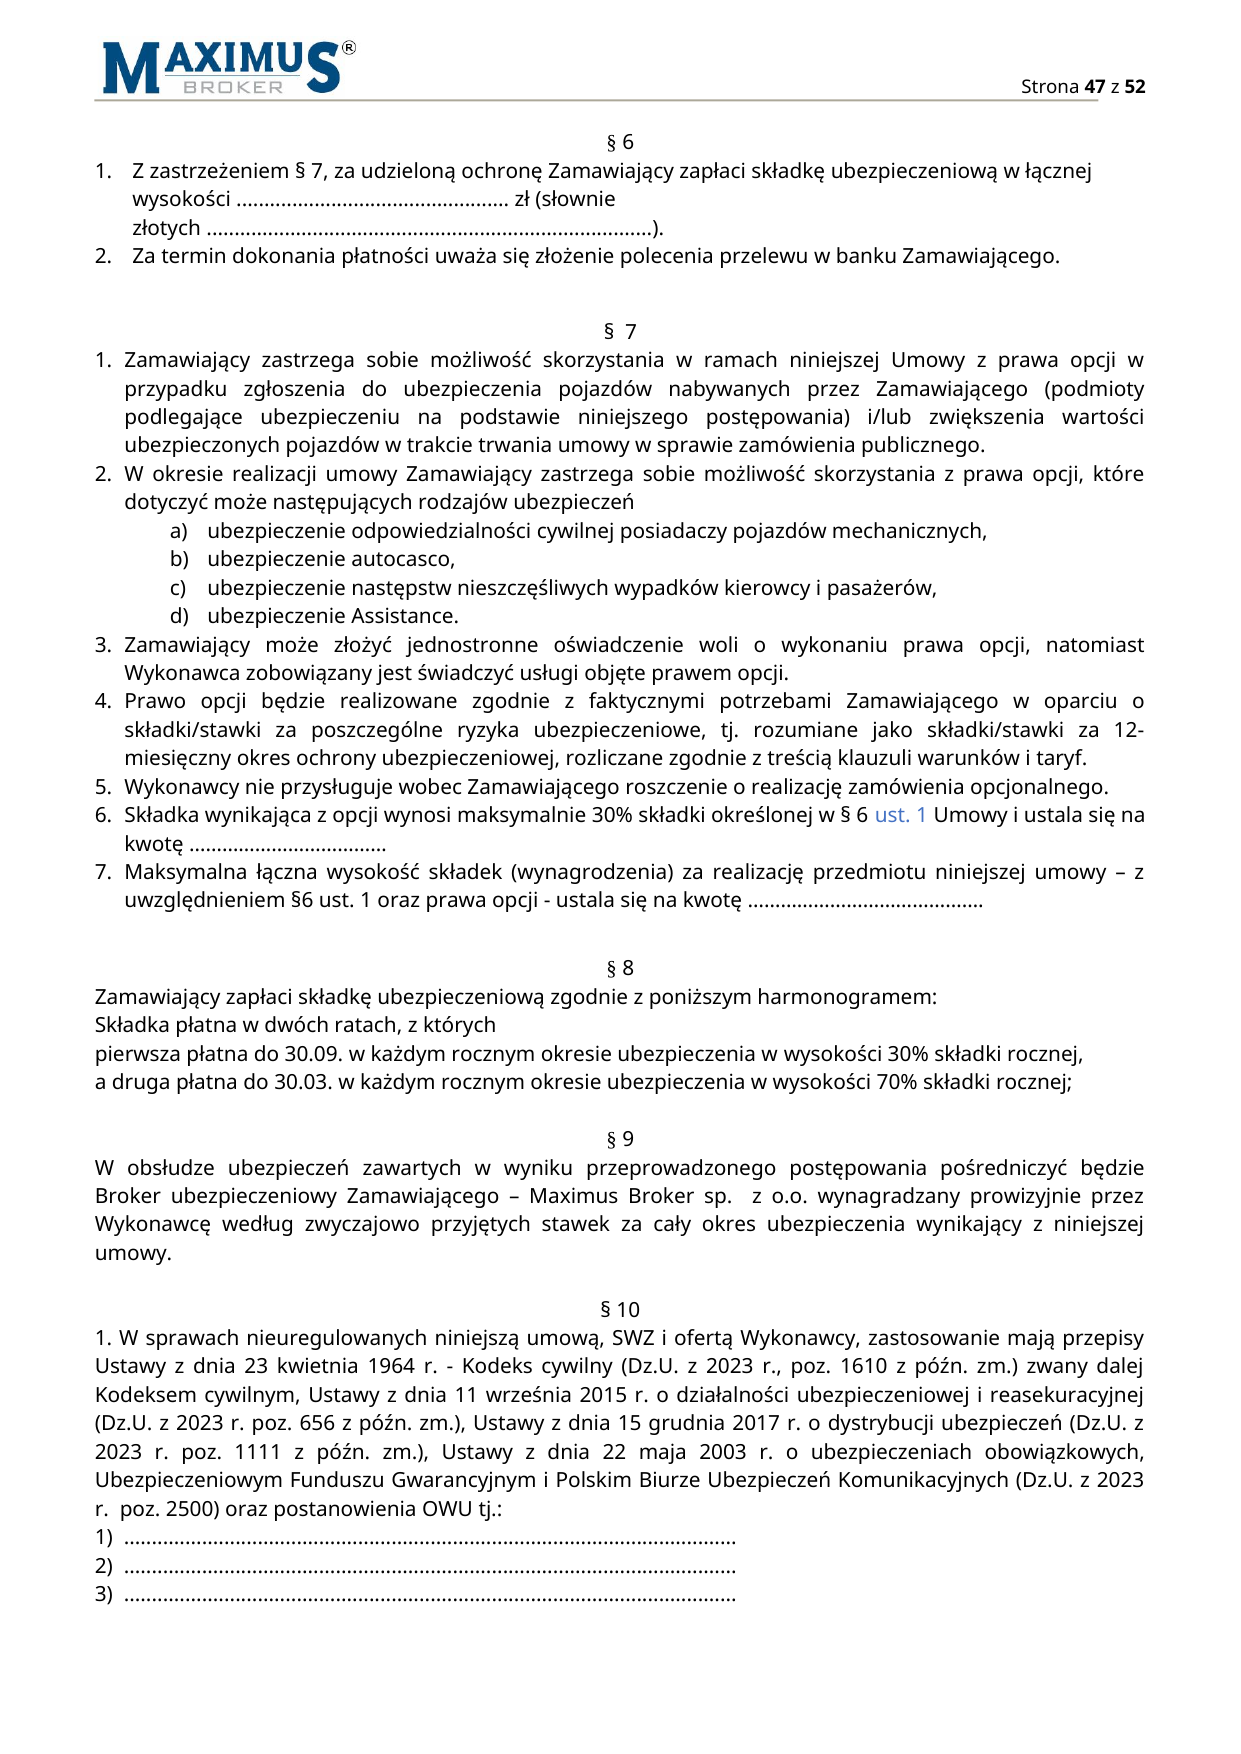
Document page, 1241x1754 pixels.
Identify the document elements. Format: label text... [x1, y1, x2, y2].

text § 7 [94, 317, 1146, 345]
text 8 [94, 953, 1146, 982]
text 2) .............................................................................................................. [94, 1551, 1146, 1579]
list Prawo opcji będzie realizowane zgodnie z faktycznymi potrzebami Zamawiającego w oparciu o składki/stawki za poszczególne ryzyka ubezpieczeniowe, tj. rozumiane jako składki/stawki za 12-miesięczny okres ochrony ubezpieczeniowej, rozliczane zgodnie z treścią klauzuli warunków i taryf. [94, 687, 1146, 772]
text 6 [94, 127, 1146, 156]
list Z zastrzeżeniem § 7, za udzieloną ochronę Zamawiający zapłaci składkę ubezpieczeniową w łącznej wysokości ................................................. zł (słownie złotych ................................................................................). [94, 156, 1146, 241]
text pierwsza płatna do 30.09. w każdym rocznym okresie ubezpieczenia w wysokości 30% składki rocznej, [94, 1039, 1146, 1067]
list Składka wynikająca z opcji wynosi maksymalnie 30% składki określonej w § 6 ust. 1 Umowy i ustala się na kwotę ……………………………… [94, 800, 1146, 857]
list ubezpieczenie następstw nieszczęśliwych wypadków kierowcy i pasażerów, [169, 573, 1146, 601]
list ubezpieczenie autocasco, [169, 544, 1146, 573]
text 1) .............................................................................................................. [94, 1522, 1146, 1551]
text W obsłudze ubezpieczeń zawartych w wyniku przeprowadzonego postępowania pośredniczyć będzie Broker ubezpieczeniowy Zamawiającego – Maximus Broker sp. z o.o. wynagradzany prowizyjnie przez Wykonawcę według zwyczajowo przyjętych stawek za cały okres ubezpieczenia wynikający z niniejszej umowy. [94, 1153, 1146, 1266]
list Maksymalna łączna wysokość składek (wynagrodzenia) za realizację przedmiotu niniejszej umowy – z uwzględnieniem §6 ust. 1 oraz prawa opcji - ustala się na kwotę ……………………………………. [94, 857, 1146, 914]
text Zamawiający zapłaci składkę ubezpieczeniową zgodnie z poniższym harmonogramem: [94, 982, 1146, 1010]
text 3) .............................................................................................................. [94, 1579, 1146, 1608]
text Składka płatna w dwóch ratach, z których [94, 1010, 1146, 1039]
list Wykonawcy nie przysługuje wobec Zamawiającego roszczenie o realizację zamówienia opcjonalnego. [94, 772, 1146, 800]
list Zamawiający może złożyć jednostronne oświadczenie woli o wykonaniu prawa opcji, natomiast Wykonawca zobowiązany jest świadczyć usługi objęte prawem opcji. [94, 630, 1146, 687]
text § 10 [94, 1295, 1146, 1323]
list W okresie realizacji umowy Zamawiający zastrzega sobie możliwość skorzystania z prawa opcji, które dotyczyć może następujących rodzajów ubezpieczeń [94, 459, 1146, 516]
text 9 [94, 1124, 1146, 1153]
list ubezpieczenie Assistance. [169, 601, 1146, 630]
list ubezpieczenie odpowiedzialności cywilnej posiadaczy pojazdów mechanicznych, [169, 516, 1146, 544]
picture [97, 36, 362, 98]
text a druga płatna do 30.03. w każdym rocznym okresie ubezpieczenia w wysokości 70% składki rocznej; [94, 1067, 1146, 1096]
list Zamawiający zastrzega sobie możliwość skorzystania w ramach niniejszej Umowy z prawa opcji w przypadku zgłoszenia do ubezpieczenia pojazdów nabywanych przez Zamawiającego (podmioty podlegające ubezpieczeniu na podstawie niniejszego postępowania) i/lub zwiększenia wartości ubezpieczonych pojazdów w trakcie trwania umowy w sprawie zamówienia publicznego. [94, 345, 1146, 459]
list Za termin dokonania płatności uważa się złożenie polecenia przelewu w banku Zamawiającego. [94, 241, 1146, 269]
text 1. W sprawach nieuregulowanych niniejszą umową, SWZ i ofertą Wykonawcy, zastosowanie mają przepisy Ustawy z dnia 23 kwietnia 1964 r. - Kodeks cywilny (Dz.U. z 2023 r., poz. 1610 z późn. zm.) zwany dalej Kodeksem cywilnym, Ustawy z dnia 11 września 2015 r. o działalności ubezpieczeniowej i reasekuracyjnej (Dz.U. z 2023 r. poz. 656 z późn. zm.), Ustawy z dnia 15 grudnia 2017 r. o dystrybucji ubezpieczeń (Dz.U. z 2023 r. poz. 1111 z późn. zm.), Ustawy z dnia 22 maja 2003 r. o ubezpieczeniach obowiązkowych, Ubezpieczeniowym Funduszu Gwarancyjnym i Polskim Biurze Ubezpieczeń Komunikacyjnych (Dz.U. z 2023 r. poz. 2500) oraz postanowienia OWU tj.: [94, 1323, 1146, 1522]
